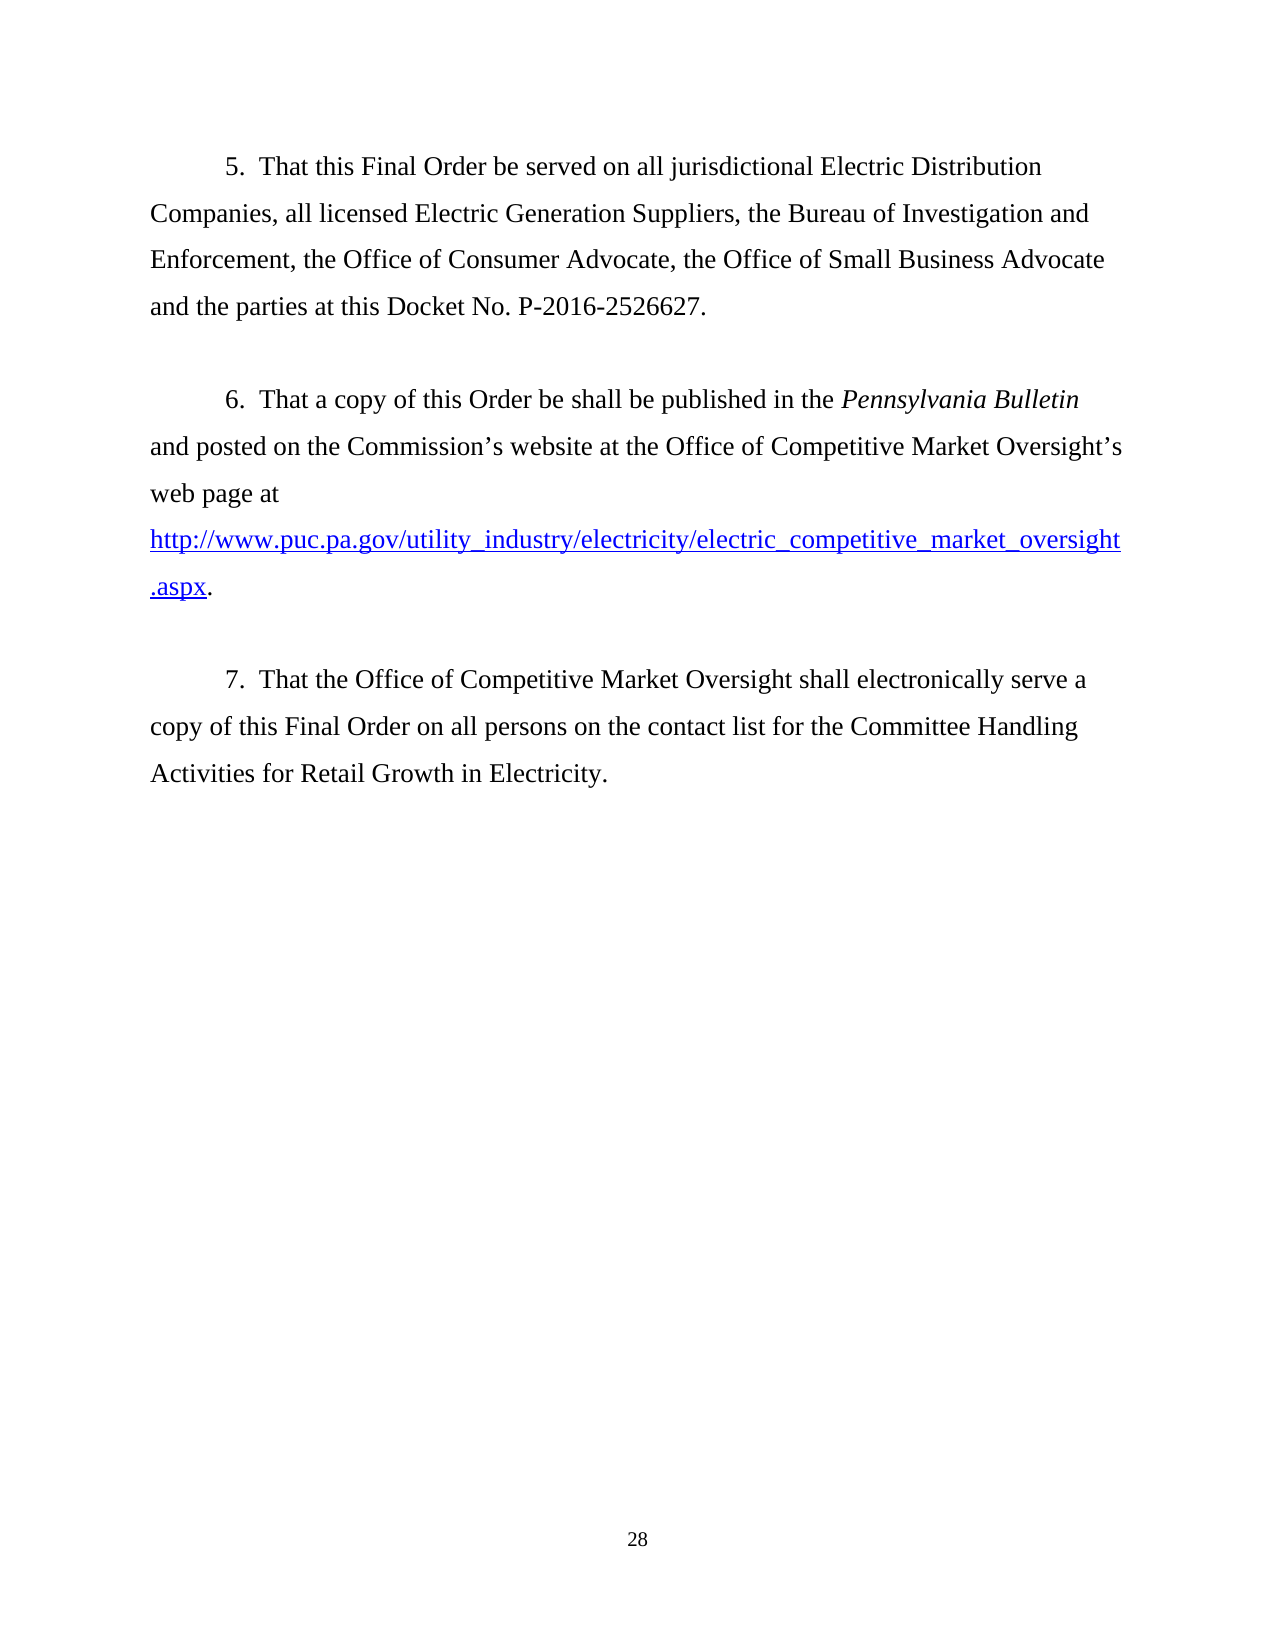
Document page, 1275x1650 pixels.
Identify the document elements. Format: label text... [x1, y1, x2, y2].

text 6. That a copy of this Order be shall be published in the Pennsylvania Bulletin and posted on the Commission’s website at the Office of Competitive Market Oversight’s web page at http://www.puc.pa.gov/utility_industry/electricity/electric_competitive_market_oversight.aspx. [150, 383, 1125, 601]
text 5. That this Final Order be served on all jurisdictional Electric Distribution Companies, all licensed Electric Generation Suppliers, the Bureau of Investigation and Enforcement, the Office of Consumer Advocate, the Office of Small Business Advocate and the parties at this Docket No. P-2016-2526627. [150, 150, 1125, 321]
text 7. That the Office of Competitive Market Oversight shall electronically serve a copy of this Final Order on all persons on the contact list for the Committee Handling Activities for Retail Growth in Electricity. [150, 663, 1125, 824]
